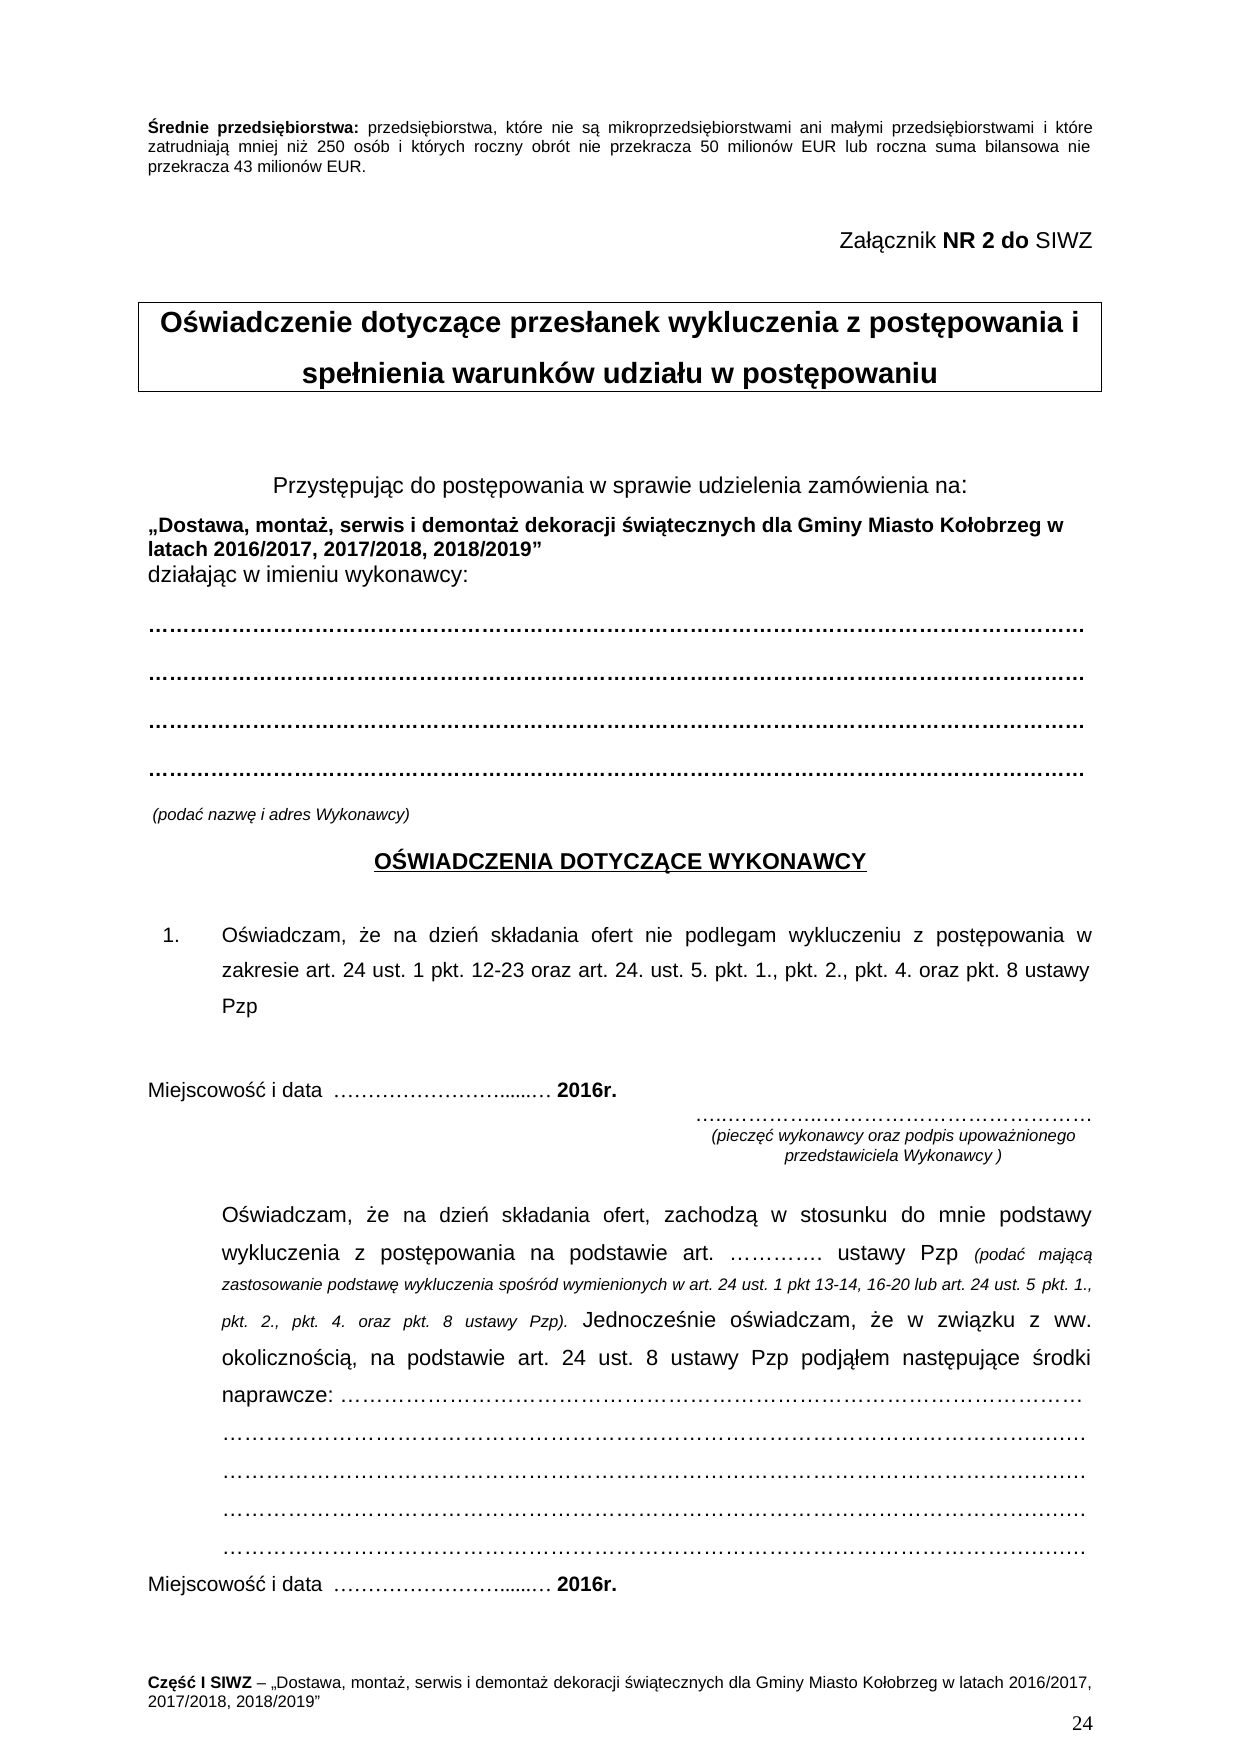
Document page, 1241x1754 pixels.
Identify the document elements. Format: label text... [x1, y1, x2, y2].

text ………………………………………………………………………………………………….….… [222, 1420, 1092, 1445]
text ………………………………………………………………………………………………….….… [222, 1534, 1092, 1559]
text Miejscowość i data ……………………......… 2016r. [148, 1078, 1092, 1102]
text Oświadczenie dotyczące przesłanek wykluczenia z postępowania i spełnienia warunków udziału w postępowaniu [139, 303, 1101, 391]
text „Dostawa, montaż, serwis i demontaż dekoracji świątecznych dla Gminy Miasto Kołobrzeg w latach 2016/2017, 2017/2018, 2018/2019” [148, 513, 1092, 561]
text …..…………..………………………………… [148, 1102, 1092, 1126]
text ……………………………………………………………………………………………………………………… [148, 661, 1092, 685]
text OŚWIADCZENIA DOTYCZĄCE WYKONAWCY [148, 848, 1092, 874]
text ……………………………………………………………………………………………………………………… [148, 613, 1092, 637]
text Załącznik NR 2 do SIWZ [148, 227, 1092, 253]
text Przystępując do postępowania w sprawie udzielenia zamówienia na: [148, 469, 1092, 498]
text ………………………………………………………………………………………………….….… [222, 1496, 1092, 1521]
text Oświadczam, że na dzień składania ofert, zachodzą w stosunku do mnie podstawy wykluczenia z postępowania na podstawie art. …………. ustawy Pzp (podać mającą zastosowanie podstawę wykluczenia spośród wymienionych w art. 24 ust. 1 pkt 13-14, 16-20 lub art. 24 ust. 5 pkt. 1., pkt. 2., pkt. 4. oraz pkt. 8 ustawy Pzp). Jednocześnie oświadczam, że w związku z ww. okolicznością, na podstawie art. 24 ust. 8 ustawy Pzp podjąłem następujące środki naprawcze: ………………………………………………………………………………………… [222, 1202, 1092, 1408]
text (podać nazwę i adres Wykonawcy) [148, 805, 1092, 824]
text ………………………………………………………………………………………………….….… [222, 1458, 1092, 1483]
text ……………………………………………………………………………………………………………………… [148, 757, 1092, 781]
text działając w imieniu wykonawcy: [148, 561, 1092, 587]
text (pieczęć wykonawcy oraz podpis upoważnionego przedstawiciela Wykonawcy ) [694, 1126, 1093, 1164]
text Średnie przedsiębiorstwa: przedsiębiorstwa, które nie są mikroprzedsiębiorstwami ani małymi przedsiębiorstwami i które zatrudniają mniej niż 250 osób i których roczny obrót nie przekracza 50 milionów EUR lub roczna suma bilansowa nie przekracza 43 milionów EUR. [148, 118, 1092, 176]
list Oświadczam, że na dzień składania ofert nie podlegam wykluczeniu z postępowania w zakresie art. 24 ust. 1 pkt. 12-23 oraz art. 24. ust. 5. pkt. 1., pkt. 2., pkt. 4. oraz pkt. 8 ustawy Pzp [162, 922, 1092, 1018]
text ……………………………………………………………………………………………………………………… [148, 709, 1092, 733]
text Miejscowość i data ……………………......… 2016r. [148, 1571, 1092, 1596]
